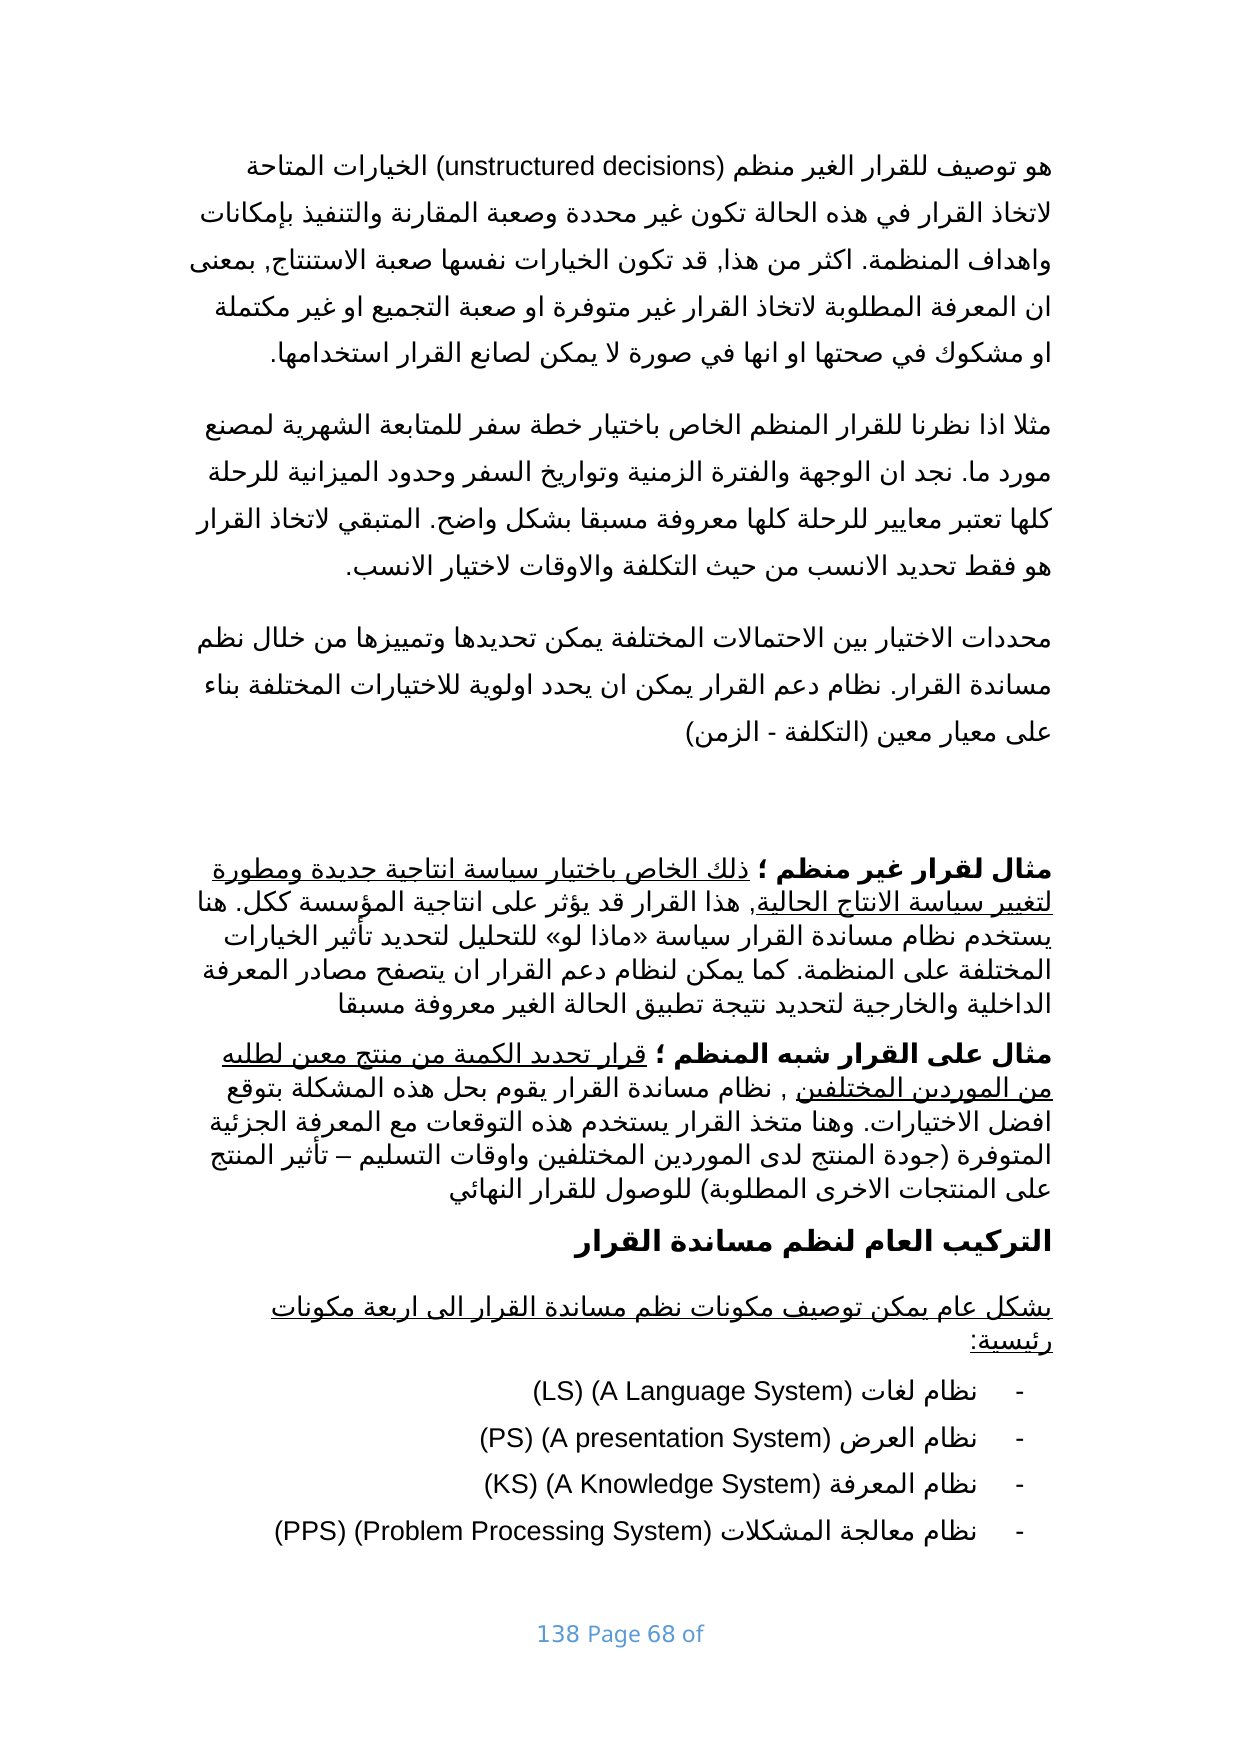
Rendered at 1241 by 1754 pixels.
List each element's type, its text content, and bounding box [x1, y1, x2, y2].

text بشكل عام يمكن توصيف مكونات نظم مساندة القرار الى اربعة مكونات رئيسية: [187, 1291, 1053, 1356]
text مثال لقرار غير منظم ؛ ذلك الخاص باختيار سياسة انتاجية جديدة ومطورة لتغيير سياسة الانتاج الحالية, هذا القرار قد يؤثر على انتاجية المؤسسة ككل. هنا يستخدم نظام مساندة القرار سياسة «ماذا لو» للتحليل لتحديد تأثير الخيارات المختلفة على المنظمة. كما يمكن لنظام دعم القرار ان يتصفح مصادر المعرفة الداخلية والخارجية لتحديد نتيجة تطبيق الحالة الغير معروفة مسبقا [187, 853, 1053, 1019]
text مثال على القرار شبه المنظم ؛ قرار تحديد الكمية من منتج معين لطلبه من الموردين المختلفين , نظام مساندة القرار يقوم بحل هذه المشكلة بتوقع افضل الاختيارات. وهنا متخذ القرار يستخدم هذه التوقعات مع المعرفة الجزئية المتوفرة (جودة المنتج لدى الموردين المختلفين واوقات التسليم – تأثير المنتج على المنتجات الاخرى المطلوبة) للوصول للقرار النهائي [187, 1038, 1053, 1204]
text محددات الاختيار بين الاحتمالات المختلفة يمكن تحديدها وتمييزها من خلال نظم مساندة القرار. نظام دعم القرار يمكن ان يحدد اولوية للاختيارات المختلفة بناء على معيار معين (التكلفة - الزمن) [187, 622, 1053, 747]
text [187, 150, 1053, 369]
text التركيب العام لنظم مساندة القرار [187, 1223, 1053, 1257]
text مثلا اذا نظرنا للقرار المنظم الخاص باختيار خطة سفر للمتابعة الشهرية لمصنع مورد ما. نجد ان الوجهة والفترة الزمنية وتواريخ السفر وحدود الميزانية للرحلة كلها تعتبر معايير للرحلة كلها معروفة مسبقا بشكل واضح. المتبقي لاتخاذ القرار هو فقط تحديد الانسب من حيث التكلفة والاوقات لاختيار الانسب. [187, 409, 1053, 581]
list نظام المعرفة (A Knowledge System) (KS) [187, 1468, 1015, 1500]
list نظام لغات (A Language System) (LS) [187, 1375, 1015, 1406]
list نظام معالجة المشكلات (Problem Processing System) (PPS) [187, 1515, 1015, 1547]
list نظام العرض (A presentation System) (PS) [187, 1422, 1015, 1453]
